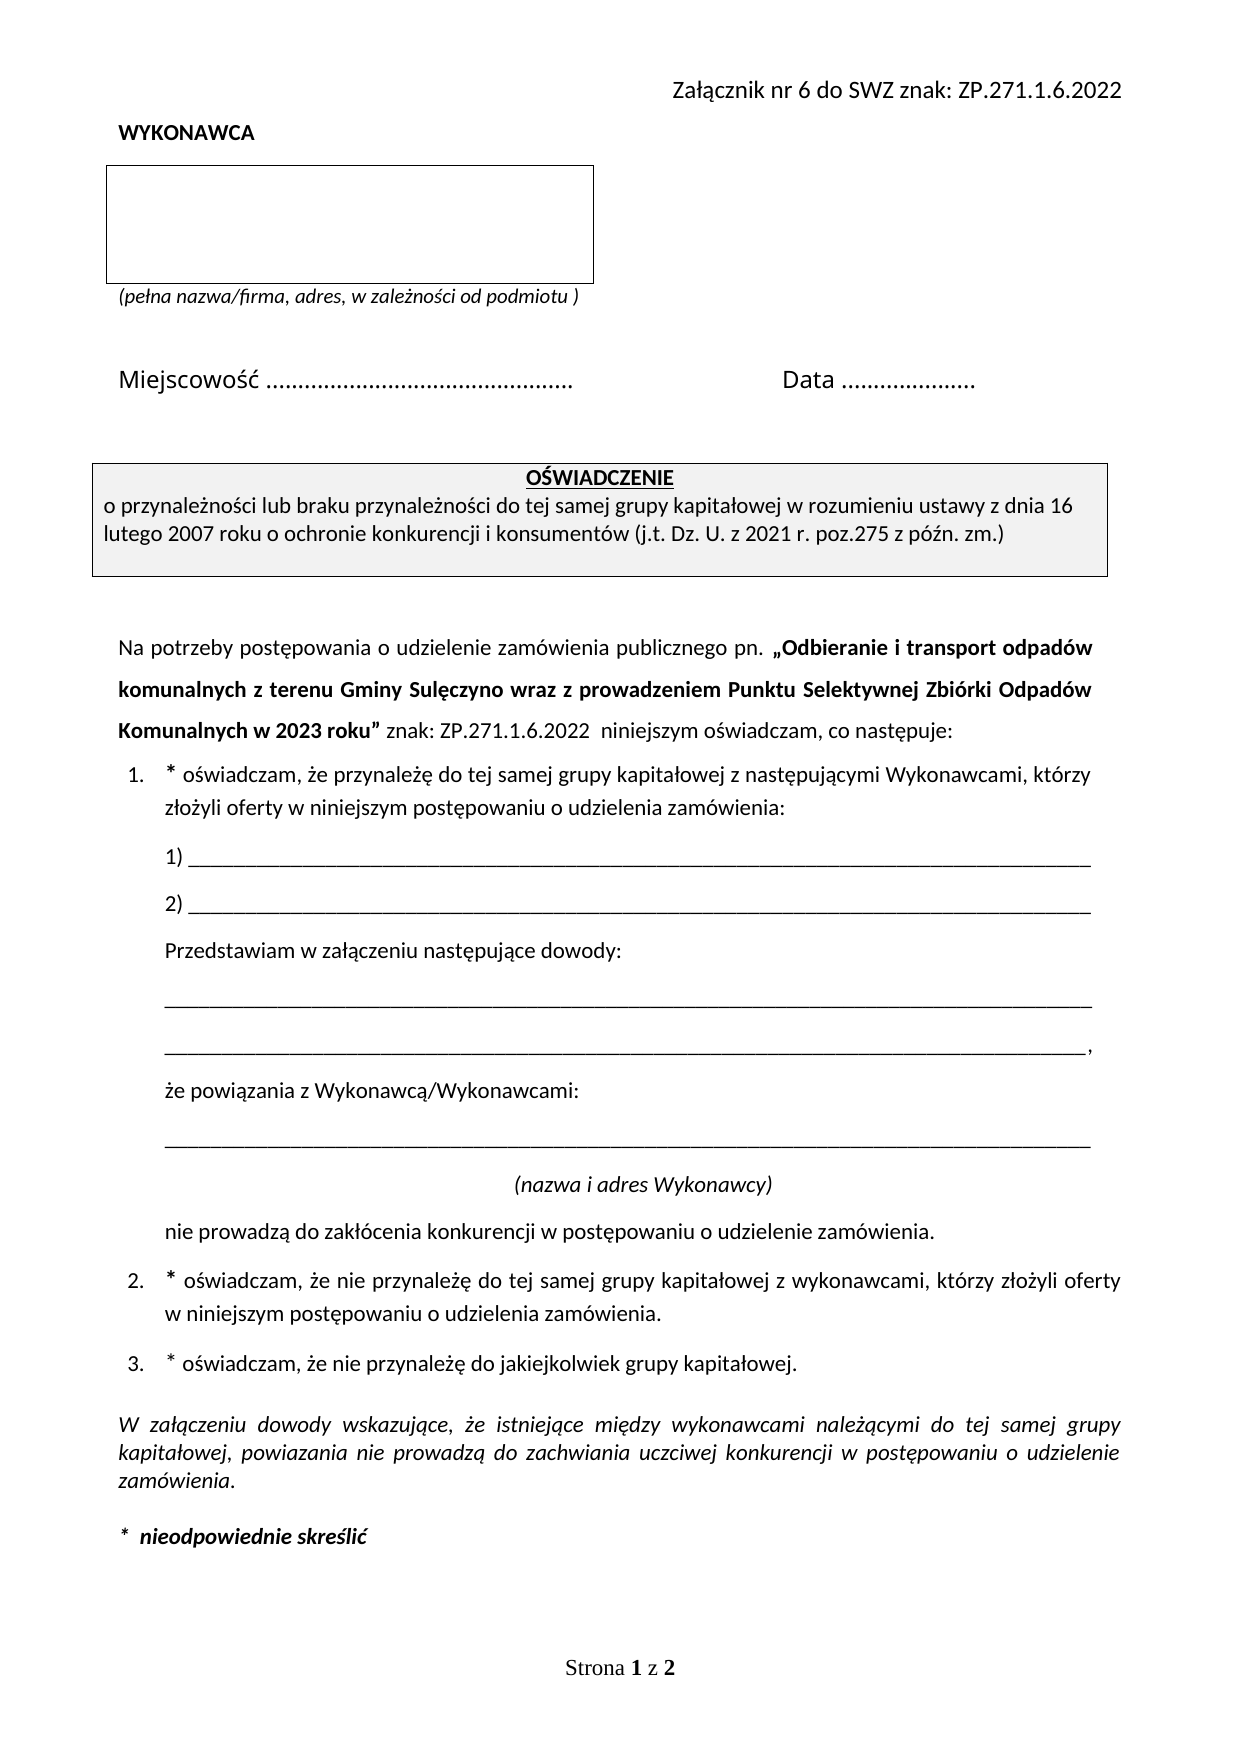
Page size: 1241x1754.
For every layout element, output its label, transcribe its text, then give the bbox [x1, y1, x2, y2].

text Miejscowość ................................................ Data ..................... [118, 363, 1122, 396]
text Na potrzeby postępowania o udzielenie zamówienia publicznego pn. „Odbieranie i transport odpadów komunalnych z terenu Gminy Sulęczyno wraz z prowadzeniem Punktu Selektywnej Zbiórki Odpadów Komunalnych w 2023 roku” znak: ZP.271.1.6.2022 niniejszym oświadczam, co następuje: [118, 633, 1093, 745]
text WYKONAWCA [118, 118, 1122, 146]
text (nazwa i adres Wykonawcy) [164, 1170, 1122, 1198]
list * oświadczam, że przynależę do tej samej grupy kapitałowej z następującymi Wykonawcami, którzy złożyli oferty w niniejszym postępowaniu o udzielenia zamówienia: [127, 759, 1093, 821]
text że powiązania z Wykonawcą/Wykonawcami: [164, 1077, 1122, 1104]
text W załączeniu dowody wskazujące, że istniejące między wykonawcami należącymi do tej samej grupy kapitałowej, powiazania nie prowadzą do zachwiania uczciwej konkurencji w postępowaniu o udzielenie zamówienia. [118, 1410, 1122, 1494]
text Przedstawiam w załączeniu następujące dowody: [164, 936, 1122, 964]
text (pełna nazwa/firma, adres, w zależności od podmiotu ) [118, 284, 1122, 309]
text nie prowadzą do zakłócenia konkurencji w postępowaniu o udzielenie zamówienia. [164, 1217, 1122, 1245]
text 2) [164, 889, 1122, 917]
text , [164, 1030, 1122, 1058]
text 1) [164, 842, 1122, 870]
table_header [107, 166, 593, 283]
list * oświadczam, że nie przynależę do jakiejkolwiek grupy kapitałowej. [127, 1348, 1122, 1378]
table_header OŚWIADCZENIE o przynależności lub braku przynależności do tej samej grupy kapitałowej w rozumieniu ustawy z dnia 16 lutego 2007 roku o ochronie konkurencji i konsumentów (j.t. Dz. U. z 2021 r. poz.275 z późn. zm.) [93, 464, 1107, 576]
text * nieodpowiednie skreślić [118, 1522, 1122, 1550]
list * oświadczam, że nie przynależę do tej samej grupy kapitałowej z wykonawcami, którzy złożyli oferty w niniejszym postępowaniu o udzielenia zamówienia. [127, 1264, 1122, 1327]
